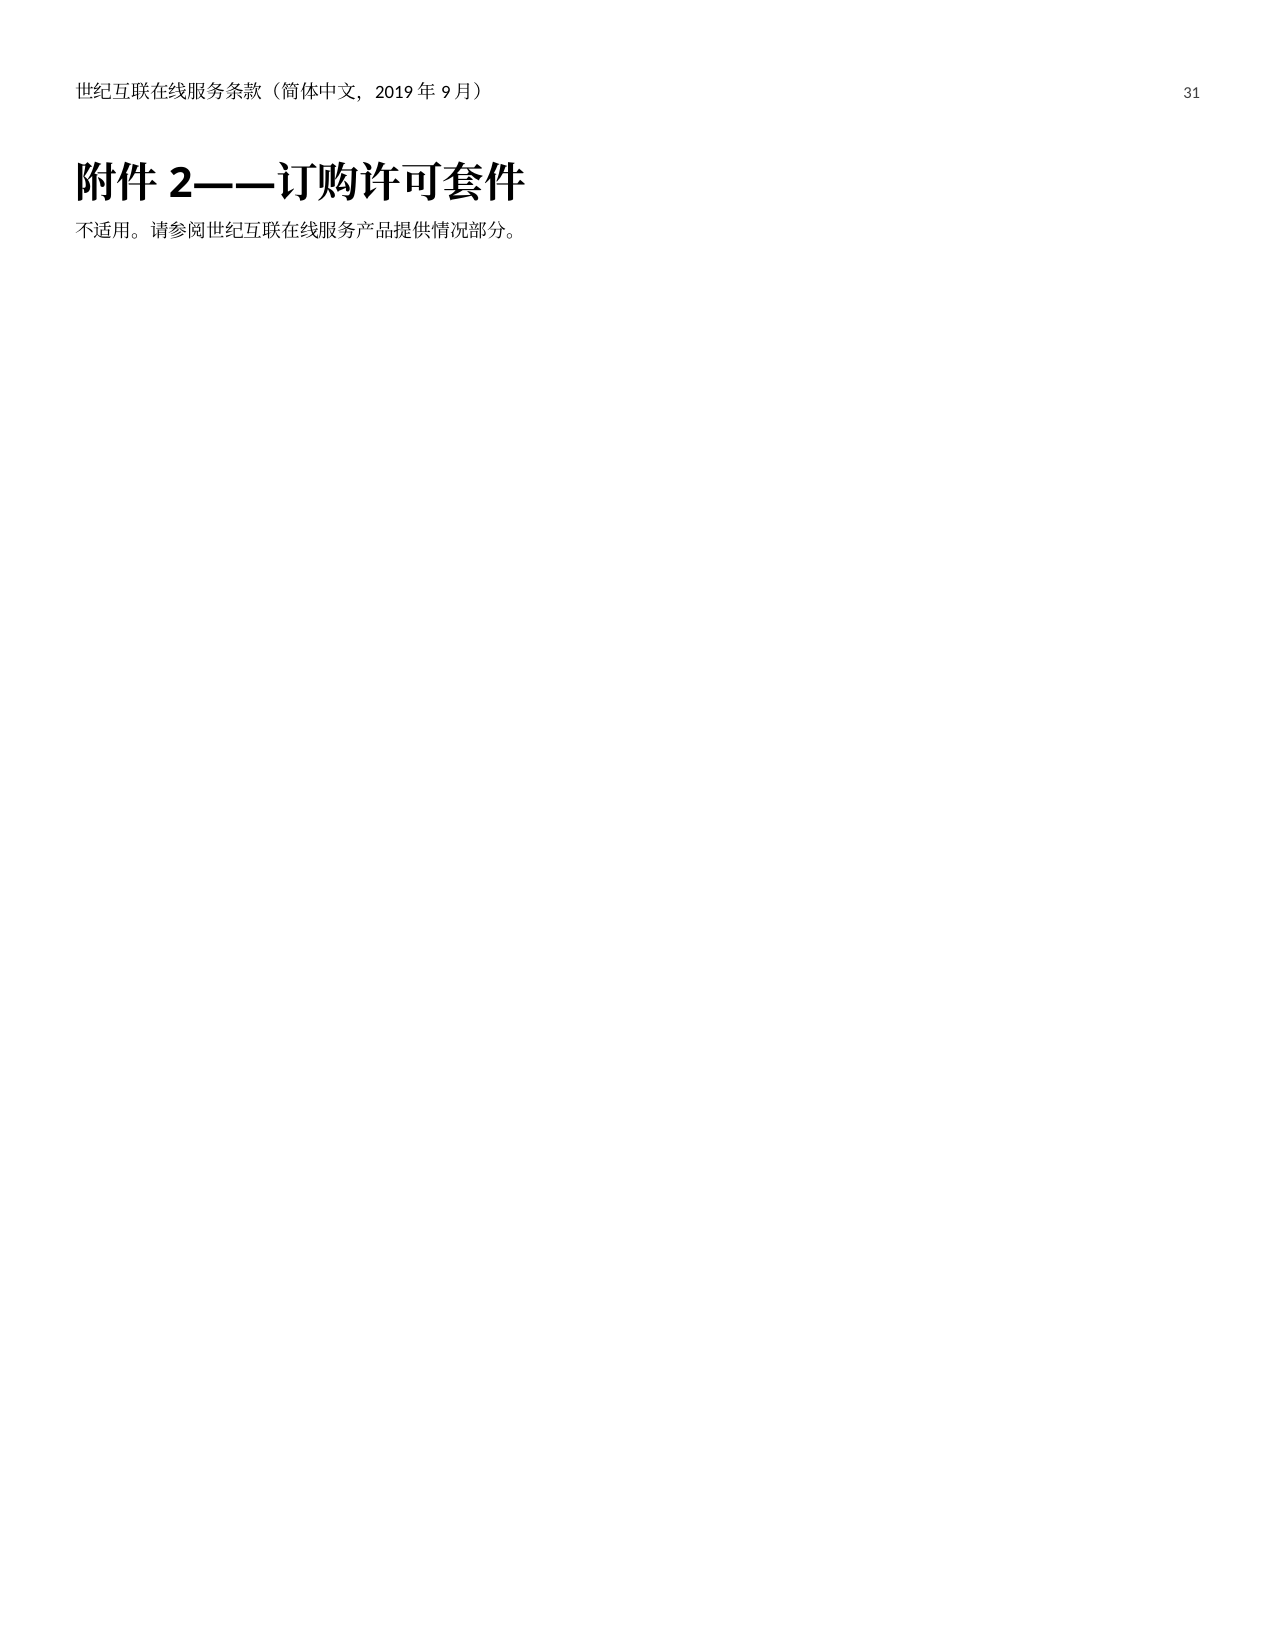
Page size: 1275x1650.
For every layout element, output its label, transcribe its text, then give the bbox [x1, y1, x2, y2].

list 不适用。请参阅世纪互联在线服务产品提供情况部分。 [75, 216, 1200, 243]
subtitle 附件 2——订购许可套件 [75, 150, 1200, 210]
